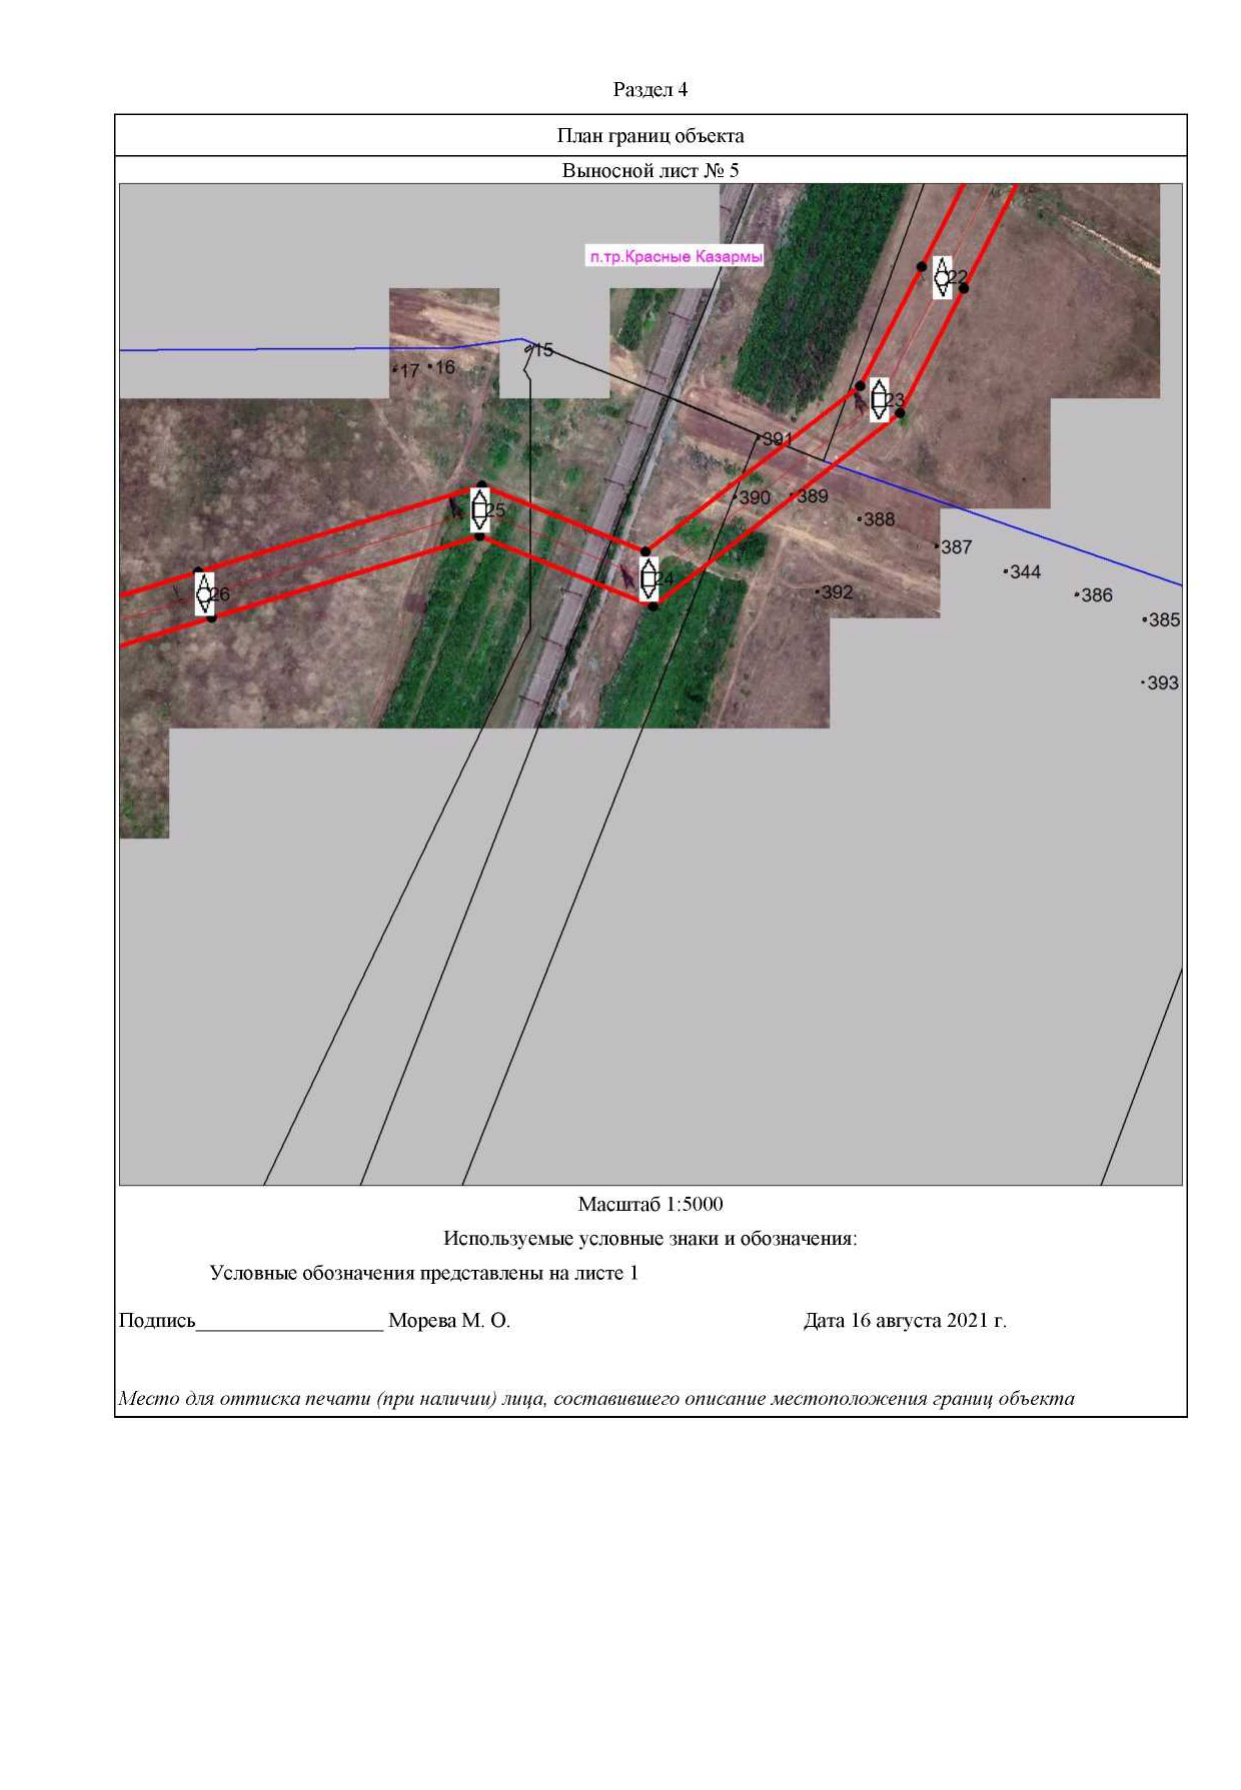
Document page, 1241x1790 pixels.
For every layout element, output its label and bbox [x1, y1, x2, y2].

picture [92, 28, 1201, 1476]
